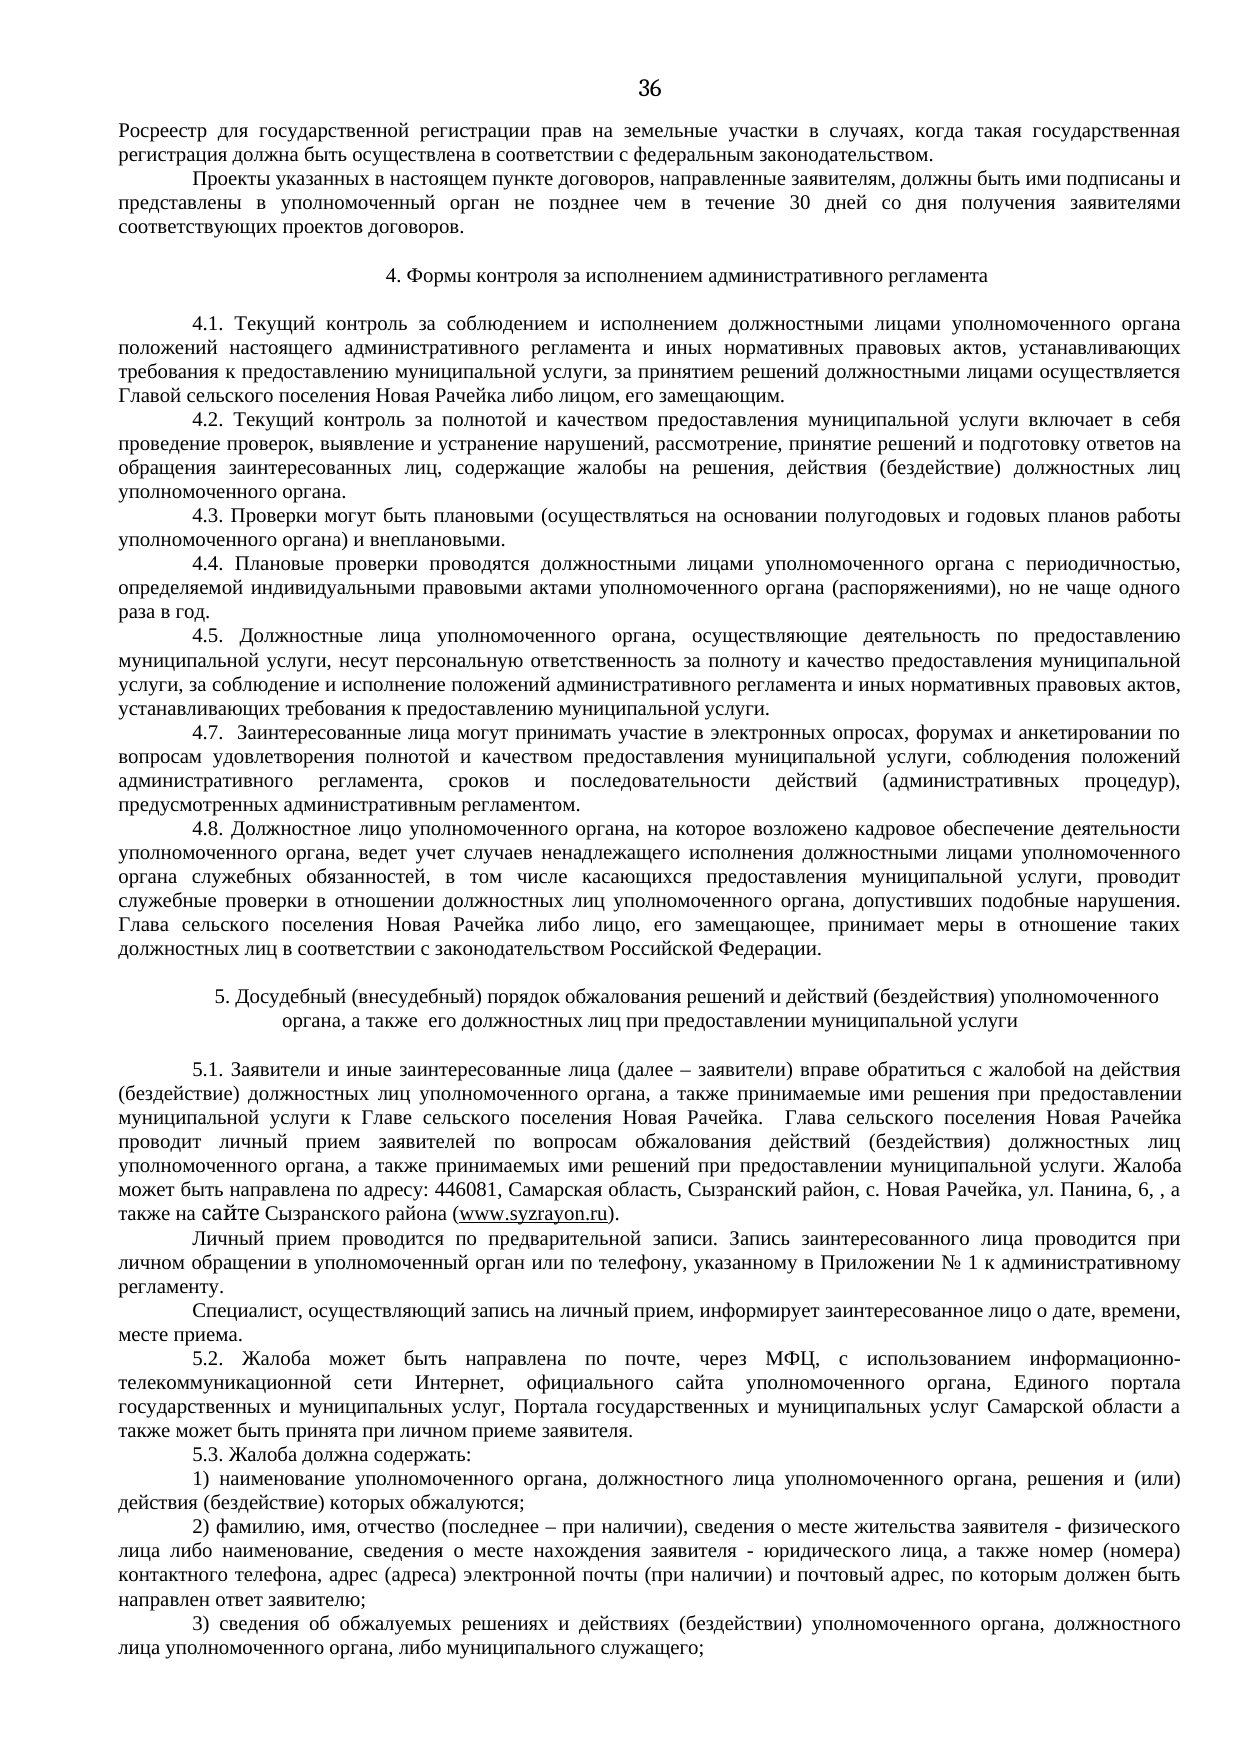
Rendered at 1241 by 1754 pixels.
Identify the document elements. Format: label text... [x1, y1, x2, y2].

text Проекты указанных в настоящем пункте договоров, направленные заявителям, должны быть ими подписаны и представлены в уполномоченный орган не позднее чем в течение 30 дней со дня получения заявителями соответствующих проектов договоров. [118, 166, 1182, 238]
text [118, 118, 1182, 166]
text 4.4. Плановые проверки проводятся должностными лицами уполномоченного органа с периодичностью, определяемой индивидуальными правовыми актами уполномоченного органа (распоряжениями), но не чаще одного раза в год. [118, 551, 1182, 623]
text 5. Досудебный (внесудебный) порядок обжалования решений и действий (бездействия) уполномоченного органа, а также его должностных лиц при предоставлении муниципальной услуги [118, 984, 1182, 1032]
text 4.2. Текущий контроль за полнотой и качеством предоставления муниципальной услуги включает в себя проведение проверок, выявление и устранение нарушений, рассмотрение, принятие решений и подготовку ответов на обращения заинтересованных лиц, содержащие жалобы на решения, действия (бездействие) должностных лиц уполномоченного органа. [118, 407, 1182, 503]
text 4.1. Текущий контроль за соблюдением и исполнением должностными лицами уполномоченного органа положений настоящего административного регламента и иных нормативных правовых актов, устанавливающих требования к предоставлению муниципальной услуги, за принятием решений должностными лицами осуществляется Главой сельского поселения Новая Рачейка либо лицом, его замещающим. [118, 311, 1182, 407]
text 5.2. Жалоба может быть направлена по почте, через МФЦ, с использованием информационно-телекоммуникационной сети Интернет, официального сайта уполномоченного органа, Единого портала государственных и муниципальных услуг, Портала государственных и муниципальных услуг Самарской области а также может быть принята при личном приеме заявителя. [118, 1346, 1182, 1442]
text 2) фамилию, имя, отчество (последнее – при наличии), сведения о месте жительства заявителя - физического лица либо наименование, сведения о месте нахождения заявителя - юридического лица, а также номер (номера) контактного телефона, адрес (адреса) электронной почты (при наличии) и почтовый адрес, по которым должен быть направлен ответ заявителю; [118, 1514, 1182, 1611]
text 4. Формы контроля за исполнением административного регламента [118, 262, 1182, 287]
text Специалист, осуществляющий запись на личный прием, информирует заинтересованное лицо о дате, времени, месте приема. [118, 1298, 1182, 1346]
text 4.7. Заинтересованные лица могут принимать участие в электронных опросах, форумах и анкетировании по вопросам удовлетворения полнотой и качеством предоставления муниципальной услуги, соблюдения положений административного регламента, сроков и последовательности действий (административных процедур), предусмотренных административным регламентом. [118, 720, 1182, 816]
text 3) сведения об обжалуемых решениях и действиях (бездействии) уполномоченного органа, должностного лица уполномоченного органа, либо муниципального служащего; [118, 1611, 1182, 1659]
text 5.1. Заявители и иные заинтересованные лица (далее – заявители) вправе обратиться с жалобой на действия (бездействие) должностных лиц уполномоченного органа, а также принимаемые ими решения при предоставлении муниципальной услуги к Главе сельского поселения Новая Рачейка. Глава сельского поселения Новая Рачейка проводит личный прием заявителей по вопросам обжалования действий (бездействия) должностных лиц уполномоченного органа, а также принимаемых ими решений при предоставлении муниципальной услуги. Жалоба может быть направлена по адресу: 446081, Самарская область, Сызранский район, с. Новая Рачейка, ул. Панина, 6, , а также на сайте Сызранского района (www.syzrayon.ru). [118, 1056, 1182, 1226]
text 4.5. Должностные лица уполномоченного органа, осуществляющие деятельность по предоставлению муниципальной услуги, несут персональную ответственность за полноту и качество предоставления муниципальной услуги, за соблюдение и исполнение положений административного регламента и иных нормативных правовых актов, устанавливающих требования к предоставлению муниципальной услуги. [118, 623, 1182, 720]
text 1) наименование уполномоченного органа, должностного лица уполномоченного органа, решения и (или) действия (бездействие) которых обжалуются; [118, 1466, 1182, 1514]
text 4.8. Должностное лицо уполномоченного органа, на которое возложено кадровое обеспечение деятельности уполномоченного органа, ведет учет случаев ненадлежащего исполнения должностными лицами уполномоченного органа служебных обязанностей, в том числе касающихся предоставления муниципальной услуги, проводит служебные проверки в отношении должностных лиц уполномоченного органа, допустивших подобные нарушения. Глава сельского поселения Новая Рачейка либо лицо, его замещающее, принимает меры в отношение таких должностных лиц в соответствии с законодательством Российской Федерации. [118, 816, 1182, 960]
text 4.3. Проверки могут быть плановыми (осуществляться на основании полугодовых и годовых планов работы уполномоченного органа) и внеплановыми. [118, 503, 1182, 551]
text 5.3. Жалоба должна содержать: [118, 1442, 1182, 1466]
text Личный прием проводится по предварительной записи. Запись заинтересованного лица проводится при личном обращении в уполномоченный орган или по телефону, указанному в Приложении № 1 к административному регламенту. [118, 1226, 1182, 1298]
